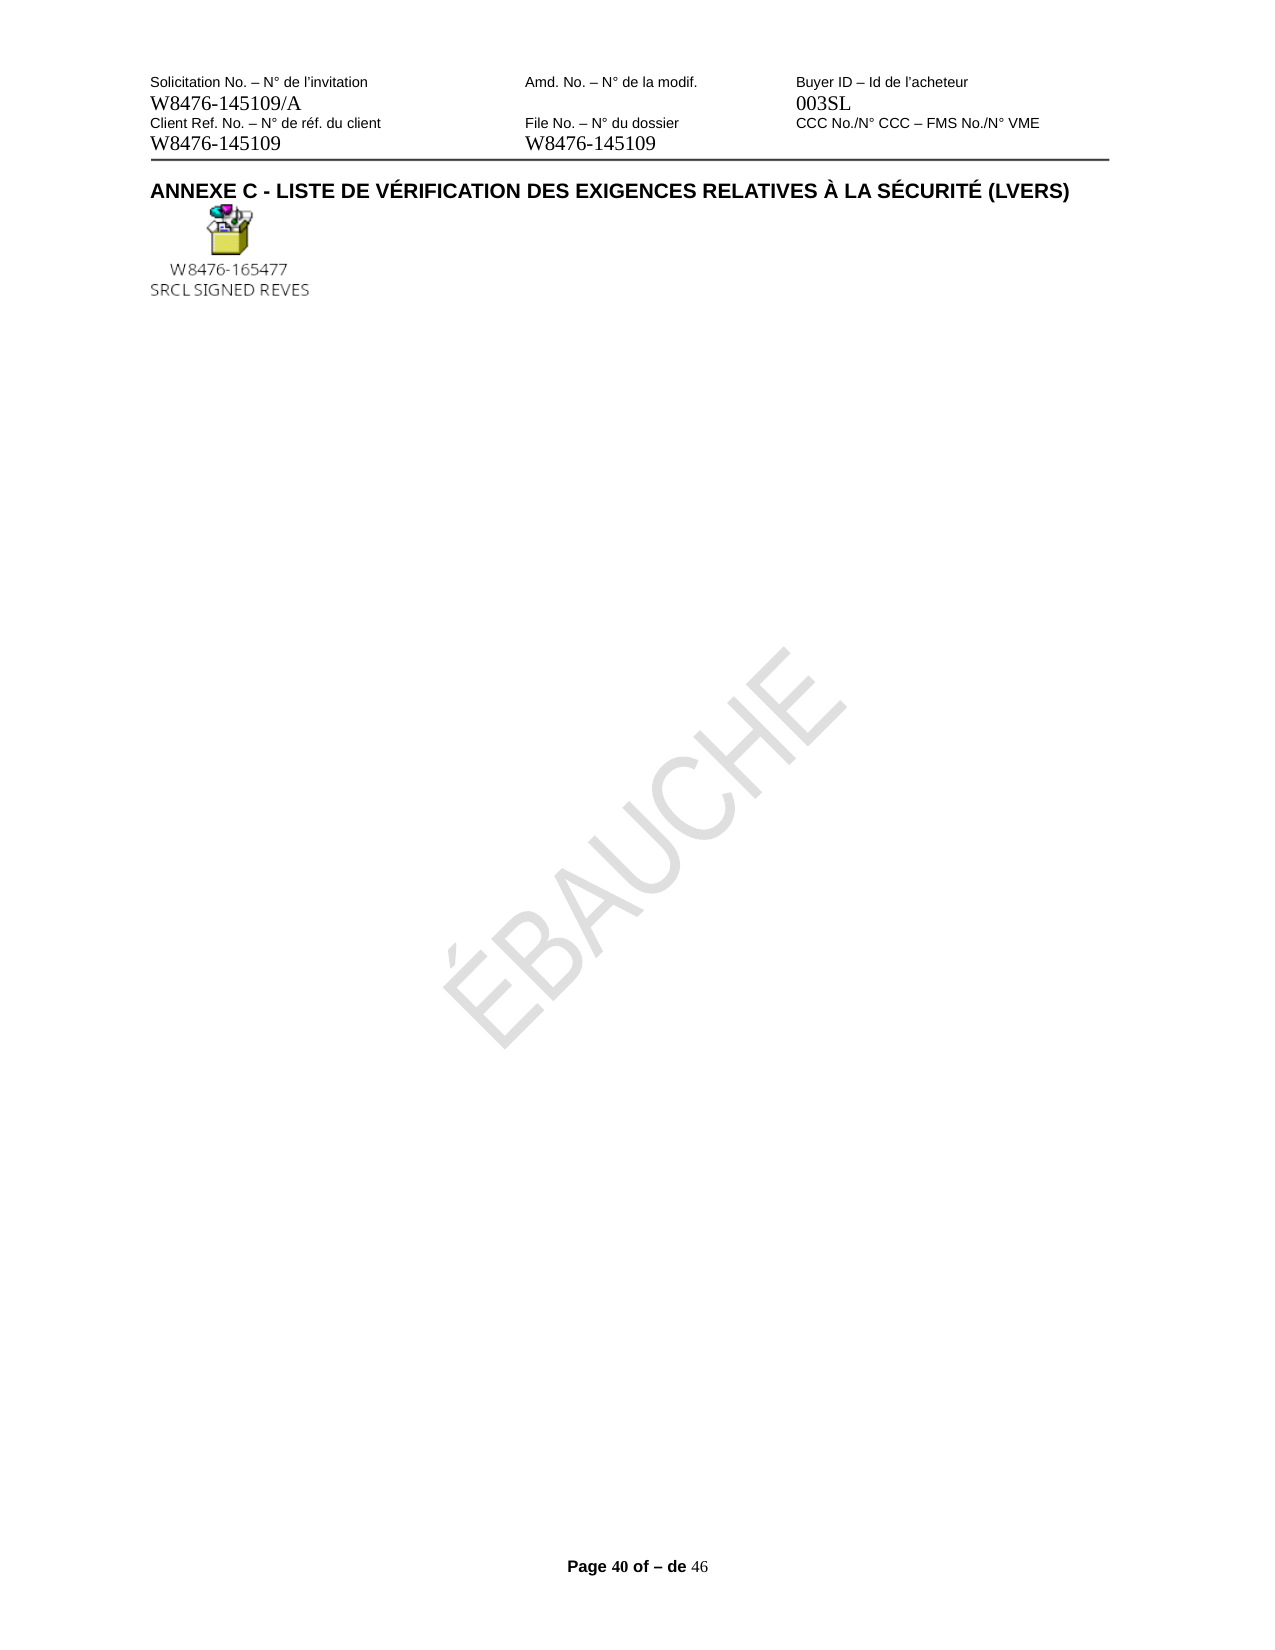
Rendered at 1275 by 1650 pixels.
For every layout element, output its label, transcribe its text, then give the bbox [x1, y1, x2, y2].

subtitle ANNEXE C - LISTE DE VÉRIFICATION DES EXIGENCES RELATIVES À LA SÉCURITÉ (LVERS) [150, 179, 1125, 308]
picture [151, 156, 1110, 173]
